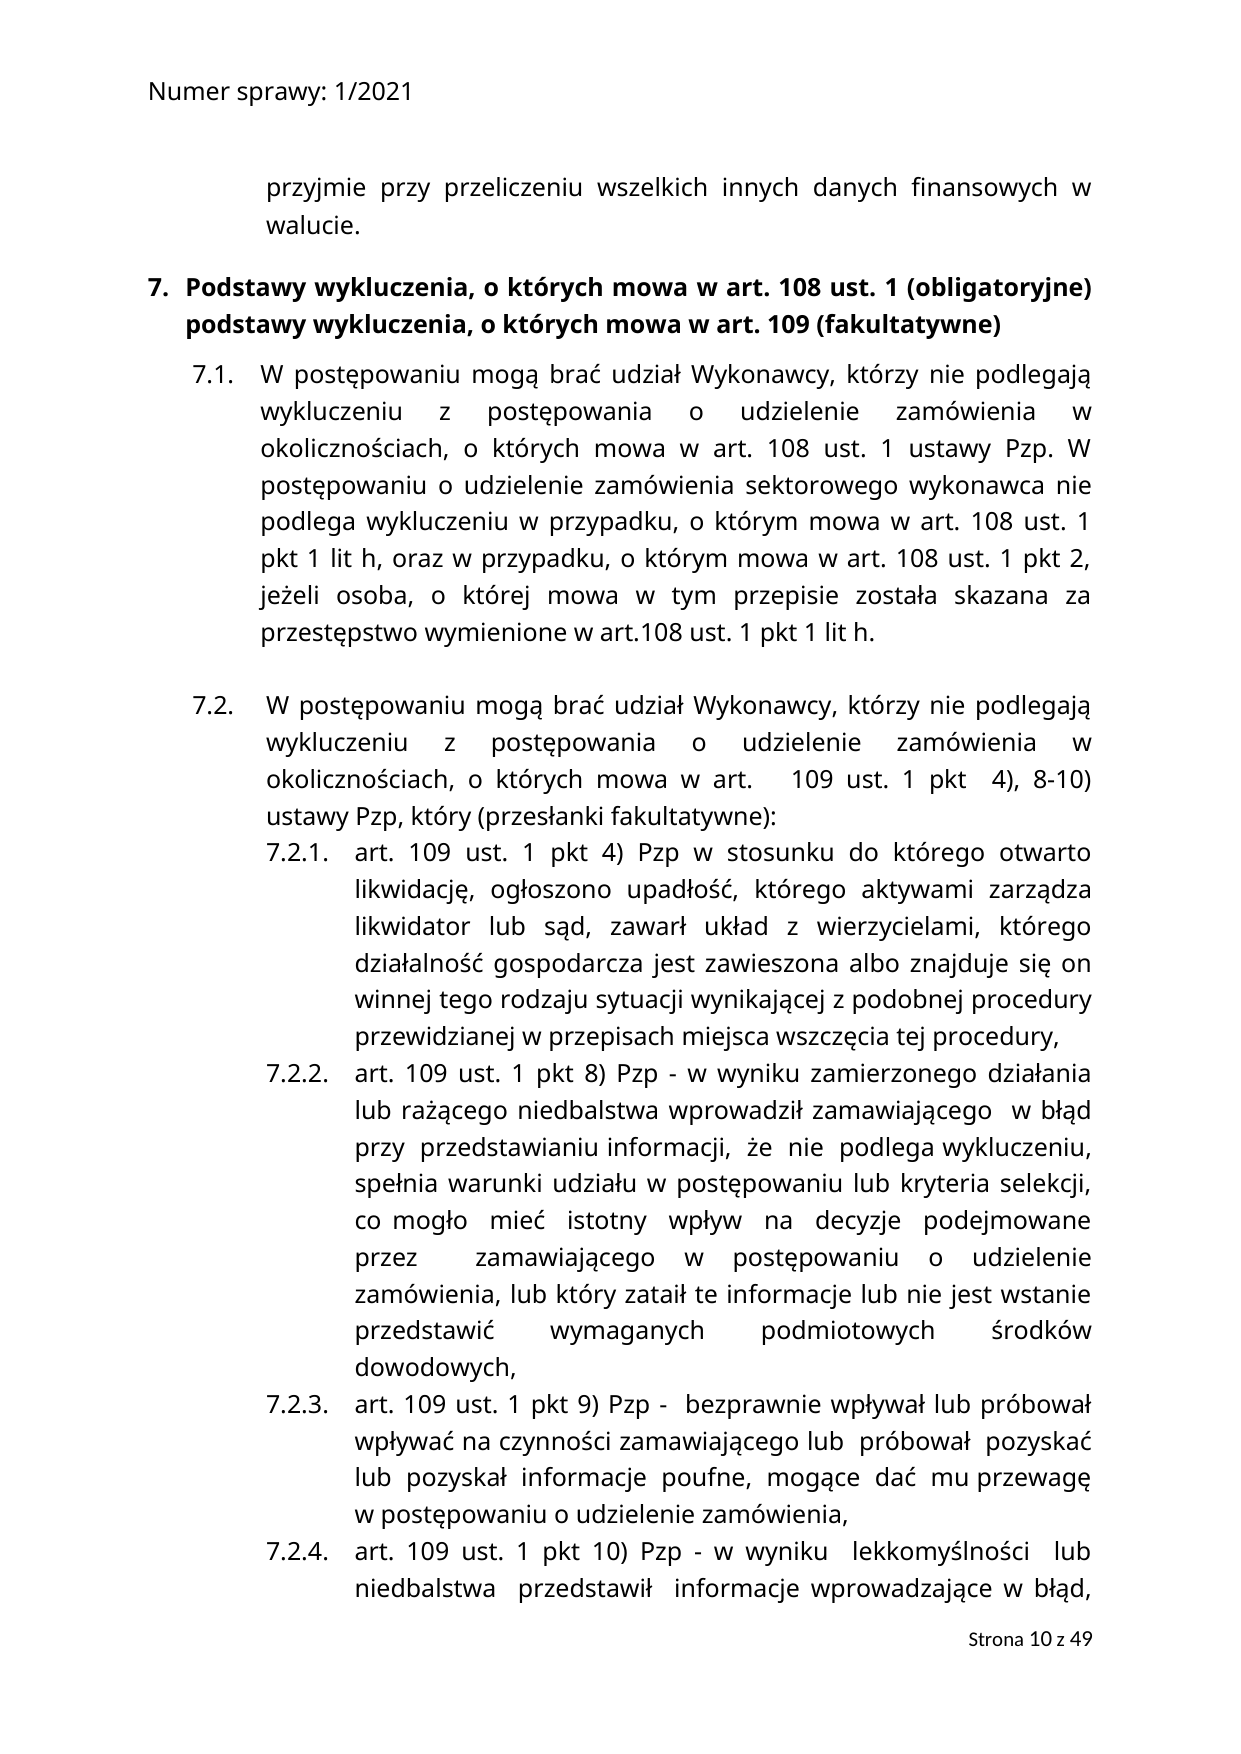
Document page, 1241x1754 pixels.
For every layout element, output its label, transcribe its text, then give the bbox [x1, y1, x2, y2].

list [266, 1534, 1093, 1604]
list art. 109 ust. 1 pkt 4) Pzp w stosunku do którego otwarto likwidację, ogłoszono upadłość, którego aktywami zarządza likwidator lub sąd, zawarł układ z wierzycielami, którego działalność gospodarcza jest zawieszona albo znajduje się on winnej tego rodzaju sytuacji wynikającej z podobnej procedury przewidzianej w przepisach miejsca wszczęcia tej procedury, [266, 835, 1093, 1053]
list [192, 170, 1093, 241]
list W postępowaniu mogą brać udział Wykonawcy, którzy nie podlegają wykluczeniu z postępowania o udzielenie zamówienia w okolicznościach, o których mowa w art. 109 ust. 1 pkt 4), 8-10) ustawy Pzp, który (przesłanki fakultatywne): [192, 688, 1093, 832]
list art. 109 ust. 1 pkt 9) Pzp - bezprawnie wpływał lub próbował wpływać na czynności zamawiającego lub próbował pozyskać lub pozyskał informacje poufne, mogące dać mu przewagę w postępowaniu o udzielenie zamówienia, [266, 1387, 1093, 1531]
list W postępowaniu mogą brać udział Wykonawcy, którzy nie podlegają wykluczeniu z postępowania o udzielenie zamówienia w okolicznościach, o których mowa w art. 108 ust. 1 ustawy Pzp. W postępowaniu o udzielenie zamówienia sektorowego wykonawca nie podlega wykluczeniu w przypadku, o którym mowa w art. 108 ust. 1 pkt 1 lit h, oraz w przypadku, o którym mowa w art. 108 ust. 1 pkt 2, jeżeli osoba, o której mowa w tym przepisie została skazana za przestępstwo wymienione w art.108 ust. 1 pkt 1 lit h. [192, 357, 1093, 648]
list art. 109 ust. 1 pkt 8) Pzp - w wyniku zamierzonego działania lub rażącego niedbalstwa wprowadził zamawiającego w błąd przy przedstawianiu informacji, że nie podlega wykluczeniu, spełnia warunki udziału w postępowaniu lub kryteria selekcji, co mogło mieć istotny wpływ na decyzje podejmowane przez zamawiającego w postępowaniu o udzielenie zamówienia, lub który zataił te informacje lub nie jest wstanie przedstawić wymaganych podmiotowych środków dowodowych, [266, 1056, 1093, 1384]
subtitle Podstawy wykluczenia, o których mowa w art. 108 ust. 1 (obligatoryjne) podstawy wykluczenia, o których mowa w art. 109 (fakultatywne) [148, 270, 1093, 341]
